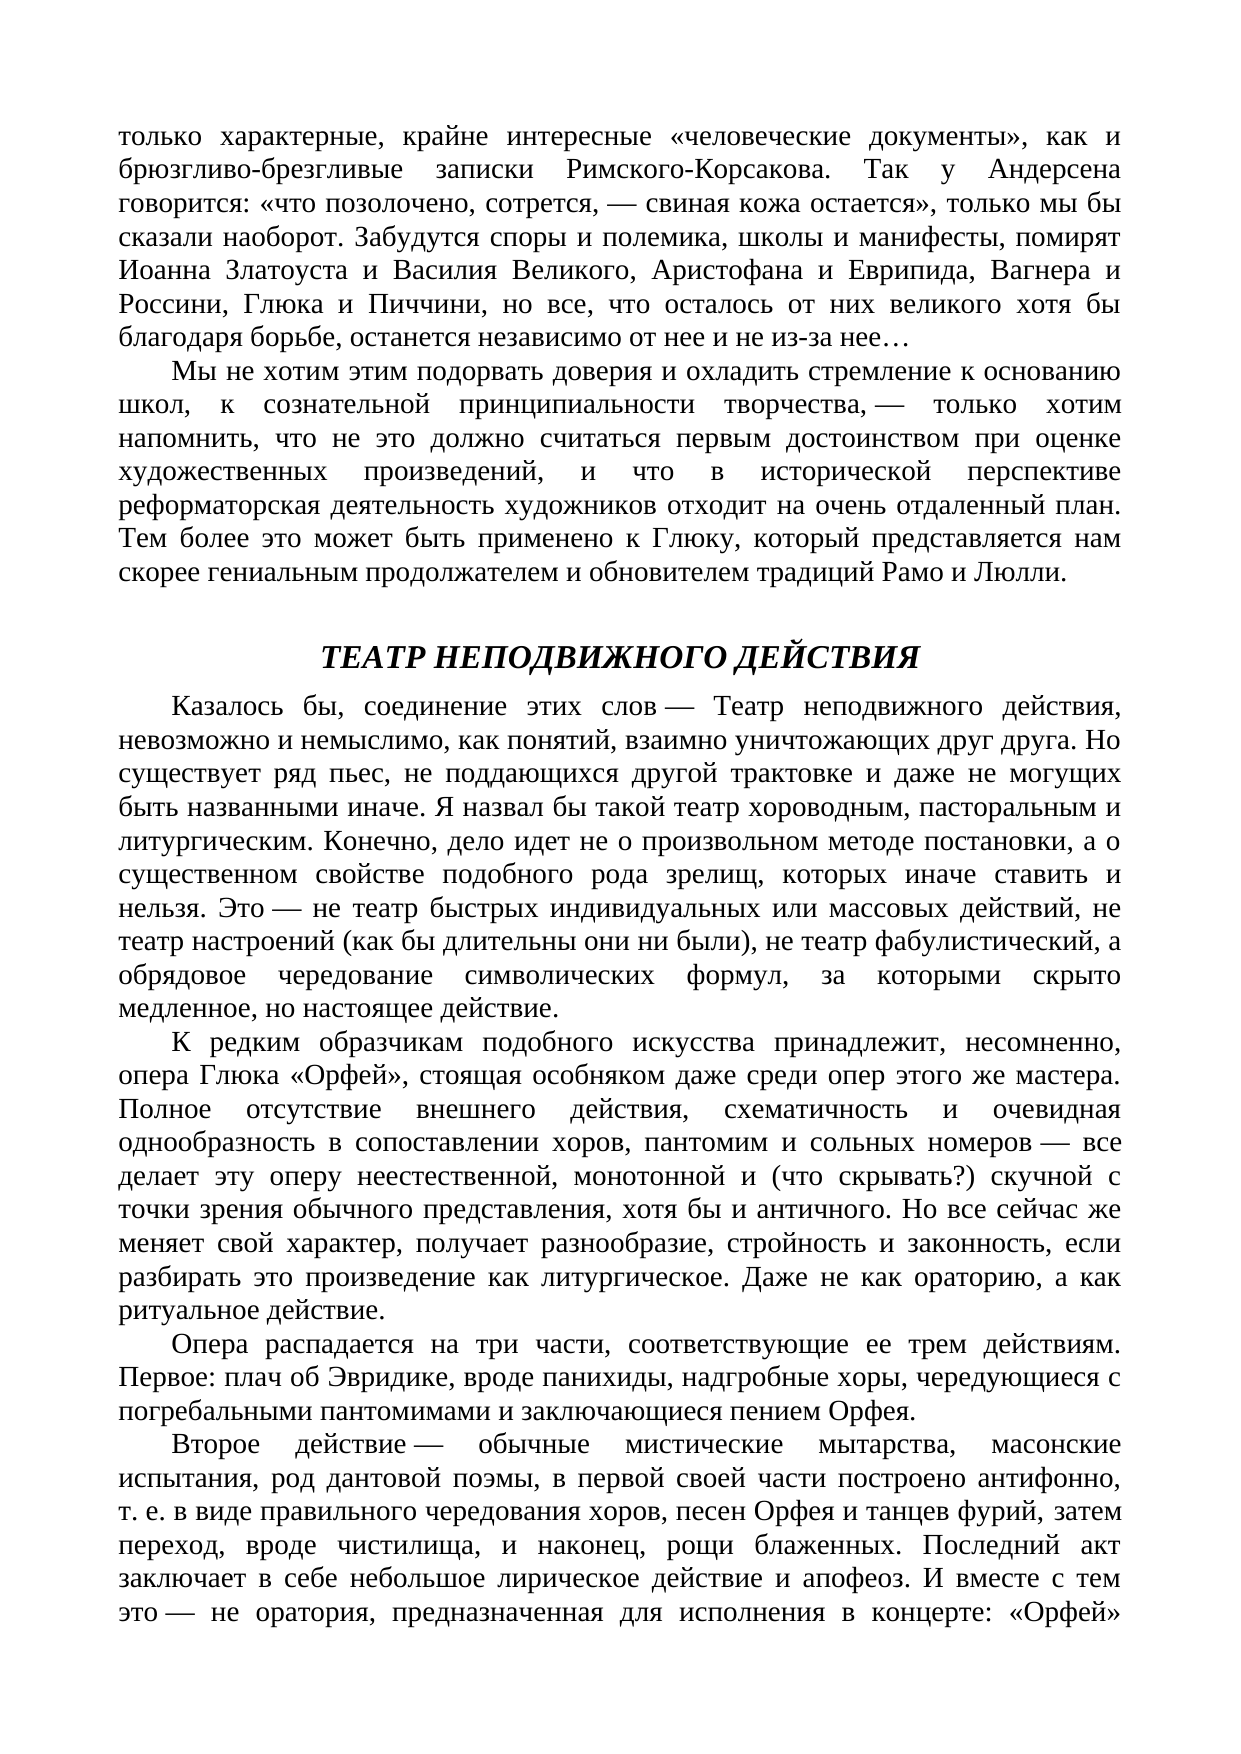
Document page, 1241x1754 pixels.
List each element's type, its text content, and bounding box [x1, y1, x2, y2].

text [118, 118, 1122, 353]
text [118, 1426, 1122, 1628]
text Опера распадается на три части, соответствующие ее трем действиям. Первое: плач об Эвридике, вроде панихиды, надгробные хоры, чередующиеся с погребальными пантомимами и заключающиеся пением Орфея. [118, 1326, 1122, 1426]
text Казалось бы, соединение этих слов — Театр неподвижного действия, невозможно и немыслимо, как понятий, взаимно уничтожающих друг друга. Но существует ряд пьес, не поддающихся другой трактовке и даже не могущих быть названными иначе. Я назвал бы такой театр хороводным, пасторальным и литургическим. Конечно, дело идет не о произвольном методе постановки, а о существенном свойстве подобного рода зрелищ, которых иначе ставить и нельзя. Это — не театр быстрых индивидуальных или массовых действий, не театр настроений (как бы длительны они ни были), не театр фабулистический, а обрядовое чередование символических формул, за которыми скрыто медленное, но настоящее действие. [118, 688, 1122, 1024]
text Мы не хотим этим подорвать доверия и охладить стремление к основанию школ, к сознательной принципиальности творчества, — только хотим напомнить, что не это должно считаться первым достоинством при оценке художественных произведений, и что в исторической перспективе реформаторская деятельность художников отходит на очень отдаленный план. Тем более это может быть применено к Глюку, который представляется нам скорее гениальным продолжателем и обновителем традиций Рамо и Люлли. [118, 353, 1122, 588]
text К редким образчикам подобного искусства принадлежит, несомненно, опера Глюка «Орфей», стоящая особняком даже среди опер этого же мастера. Полное отсутствие внешнего действия, схематичность и очевидная однообразность в сопоставлении хоров, пантомим и сольных номеров — все делает эту оперу неестественной, монотонной и (что скрывать?) скучной с точки зрения обычного представления, хотя бы и античного. Но все сейчас же меняет свой характер, получает разнообразие, стройность и законность, если разбирать это произведение как литургическое. Даже не как ораторию, а как ритуальное действие. [118, 1024, 1122, 1326]
subtitle {50} Театр неподвижного действия [118, 638, 1122, 676]
